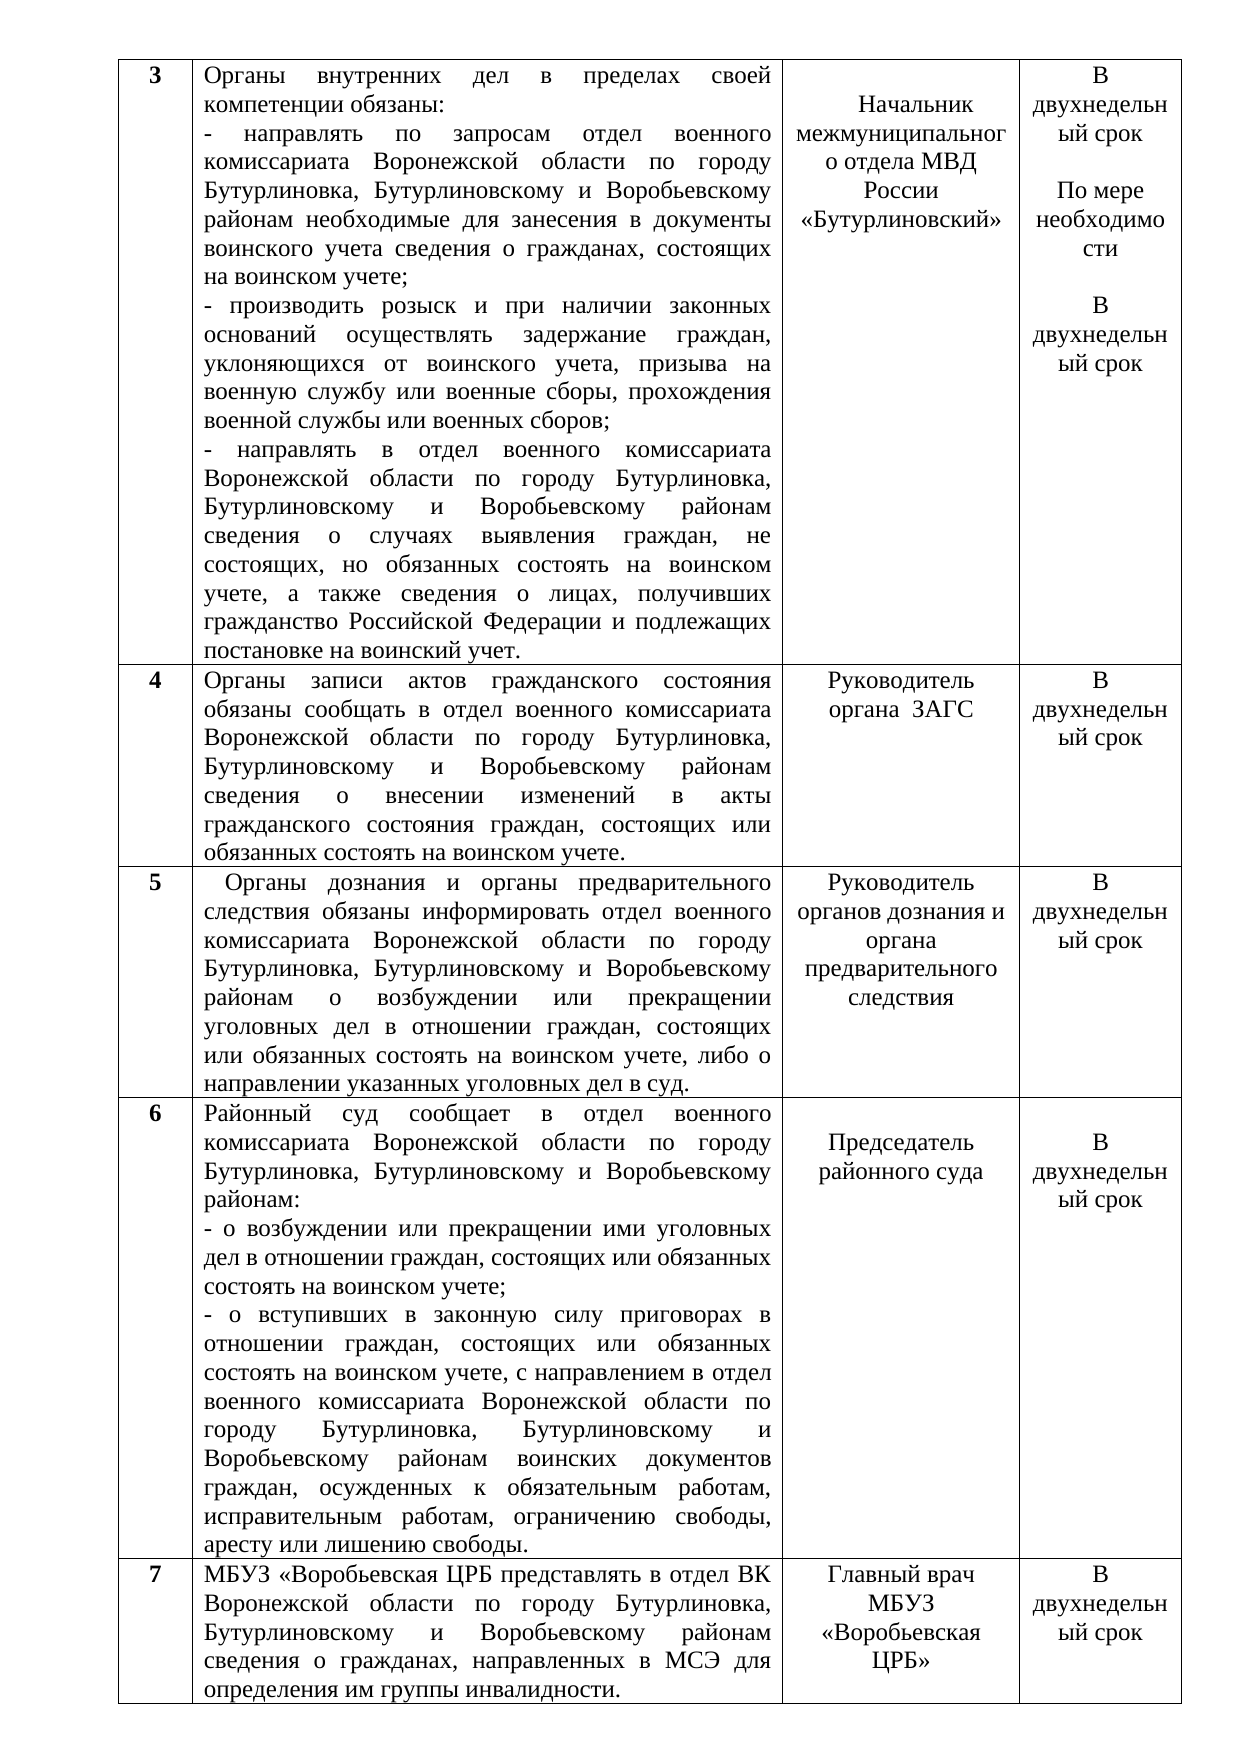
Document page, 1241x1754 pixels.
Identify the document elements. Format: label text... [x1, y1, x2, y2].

table_cell В двухнедельный срок [1020, 867, 1181, 1097]
table_cell Органы дознания и органы предварительного следствия обязаны информировать отдел военного комиссариата Воронежской области по городу Бутурлиновка, Бутурлиновскому и Воробьевскому районам о возбуждении или прекращении уголовных дел в отношении граждан, состоящих или обязанных состоять на воинском учете, либо о направлении указанных уголовных дел в суд. [193, 867, 782, 1097]
table_cell 4 [119, 665, 192, 866]
table_cell Районный суд сообщает в отдел военного комиссариата Воронежской области по городу Бутурлиновка, Бутурлиновскому и Воробьевскому районам: - о возбуждении или прекращении ими уголовных дел в отношении граждан, состоящих или обязанных состоять на воинском учете; - о вступивших в законную силу приговорах в отношении граждан, состоящих или обязанных состоять на воинском учете, с направлением в отдел военного комиссариата Воронежской области по городу Бутурлиновка, Бутурлиновскому и Воробьевскому районам воинских документов граждан, осужденных к обязательным работам, исправительным работам, ограничению свободы, аресту или лишению свободы. [193, 1098, 782, 1558]
table_cell В двухнедельный срок [1020, 1559, 1181, 1703]
table_cell 7 [119, 1559, 192, 1703]
table_cell 3 [119, 60, 192, 664]
table_cell В двухнедельный срок По мере необходимости В двухнедельный срок [1020, 60, 1181, 664]
table_cell Органы внутренних дел в пределах своей компетенции обязаны: - направлять по запросам отдел военного комиссариата Воронежской области по городу Бутурлиновка, Бутурлиновскому и Воробьевскому районам необходимые для занесения в документы воинского учета сведения о гражданах, состоящих на воинском учете; - производить розыск и при наличии законных оснований осуществлять задержание граждан, уклоняющихся от воинского учета, призыва на военную службу или военные сборы, прохождения военной службы или военных сборов; - направлять в отдел военного комиссариата Воронежской области по городу Бутурлиновка, Бутурлиновскому и Воробьевскому районам сведения о случаях выявления граждан, не состоящих, но обязанных состоять на воинском учете, а также сведения о лицах, получивших гражданство Российской Федерации и подлежащих постановке на воинский учет. [193, 60, 782, 664]
table_cell 6 [119, 1098, 192, 1558]
table_cell 5 [119, 867, 192, 1097]
table_cell Органы записи актов гражданского состояния обязаны сообщать в отдел военного комиссариата Воронежской области по городу Бутурлиновка, Бутурлиновскому и Воробьевскому районам сведения о внесении изменений в акты гражданского состояния граждан, состоящих или обязанных состоять на воинском учете. [193, 665, 782, 866]
table_cell Руководитель органа ЗАГС [783, 665, 1019, 866]
table_cell В двухнедельный срок [1020, 665, 1181, 866]
table_cell В двухнедельный срок [1020, 1098, 1181, 1558]
table_cell Председатель районного суда [783, 1098, 1019, 1558]
table_cell МБУЗ «Воробьевская ЦРБ представлять в отдел ВК Воронежской области по городу Бутурлиновка, Бутурлиновскому и Воробьевскому районам сведения о гражданах, направленных в МСЭ для определения им группы инвалидности. [193, 1559, 782, 1703]
table_cell Начальник межмуниципального отдела МВД России «Бутурлиновский» [783, 60, 1019, 664]
table_cell Главный врач МБУЗ «Воробьевская ЦРБ» [783, 1559, 1019, 1703]
table_cell Руководитель органов дознания и органа предварительного следствия [783, 867, 1019, 1097]
